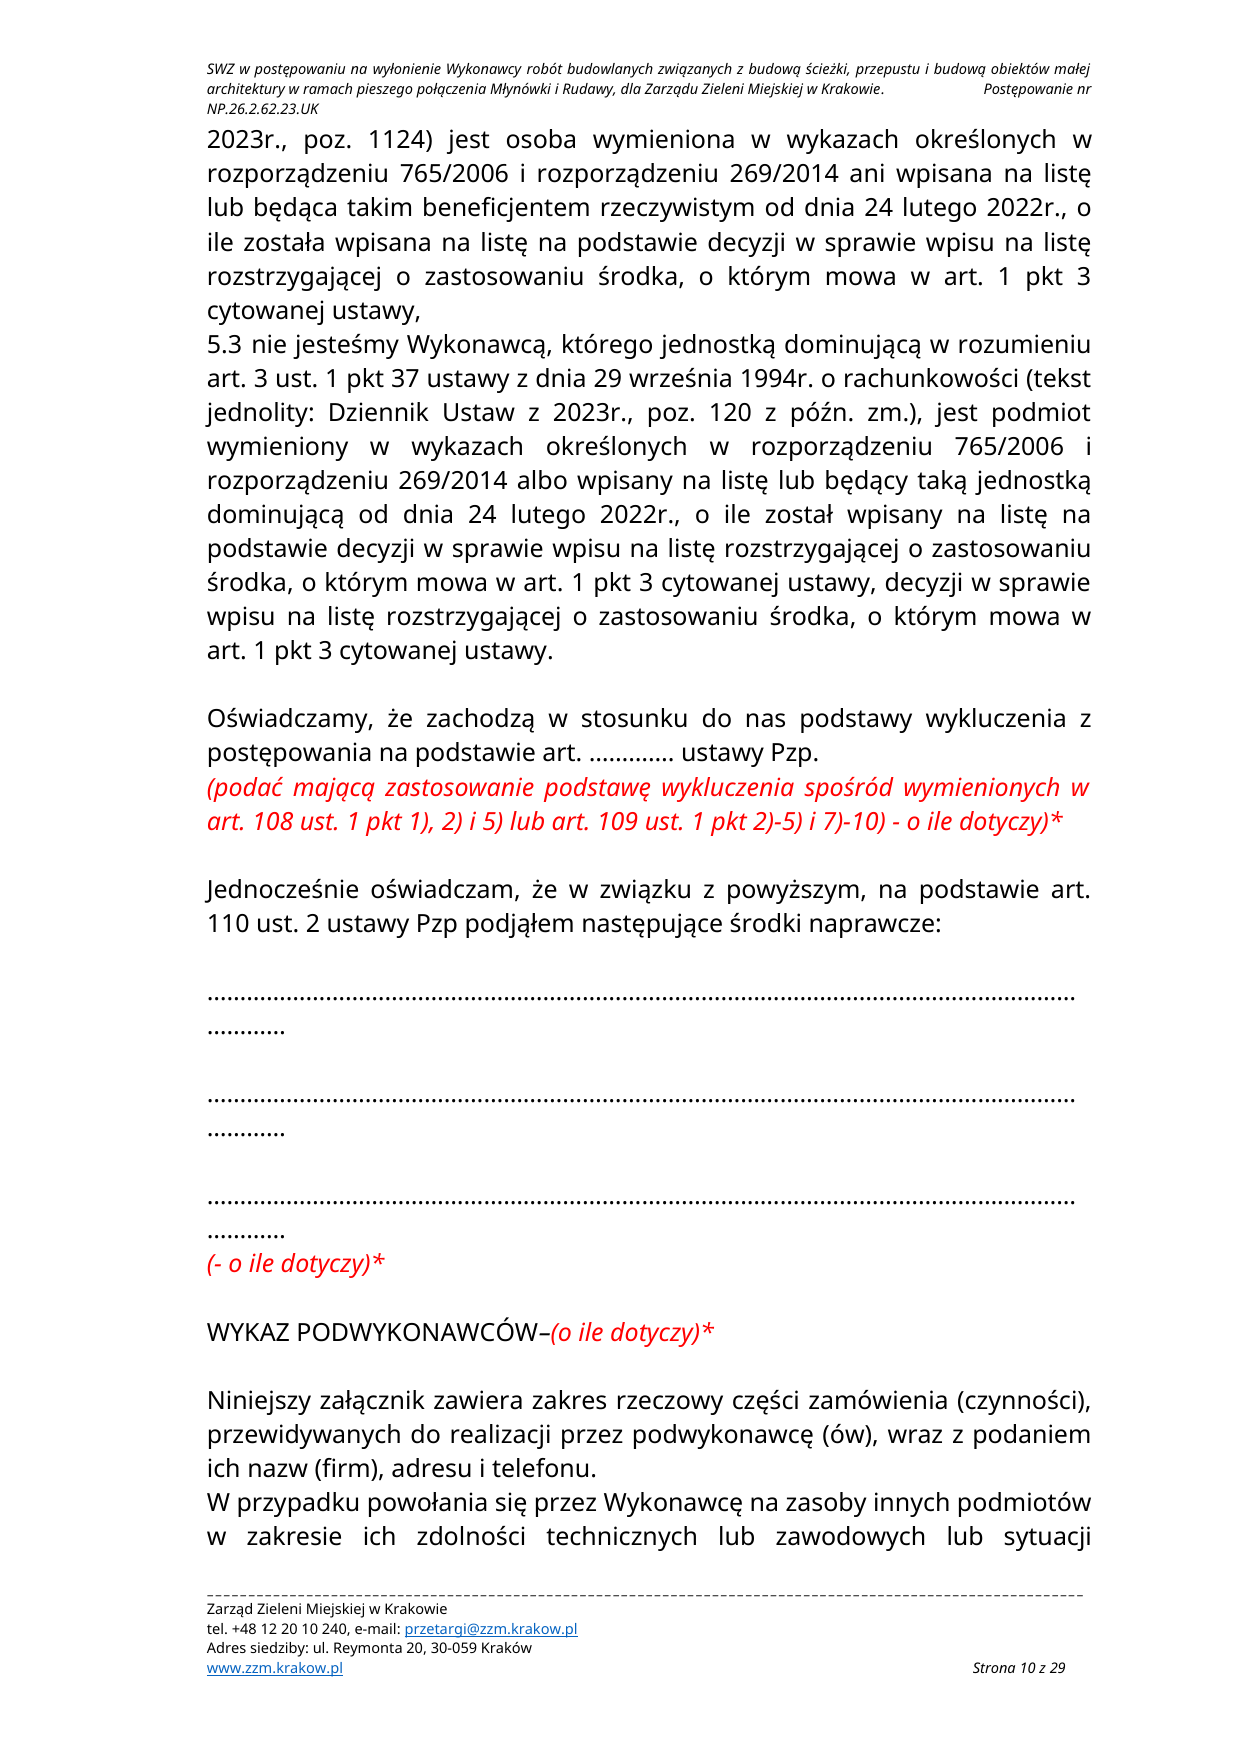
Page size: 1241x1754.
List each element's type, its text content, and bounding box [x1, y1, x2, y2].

text (- o ile dotyczy)* [207, 1246, 1093, 1280]
text (podać mającą zastosowanie podstawę wykluczenia spośród wymienionych w art. 108 ust. 1 pkt 1), 2) i 5) lub art. 109 ust. 1 pkt 2)-5) i 7)-10) - o ile dotyczy)* [207, 769, 1093, 837]
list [207, 122, 1093, 326]
text ……………………………………………………………………………………………………………………………… [207, 973, 1093, 1042]
text ……………………………………………………………………………………………………………………………… [207, 1076, 1093, 1144]
text Oświadczamy, że zachodzą w stosunku do nas podstawy wykluczenia z postępowania na podstawie art. …………. ustawy Pzp. [207, 701, 1093, 769]
list nie jesteśmy Wykonawcą, którego jednostką dominującą w rozumieniu art. 3 ust. 1 pkt 37 ustawy z dnia 29 września 1994r. o rachunkowości (tekst jednolity: Dziennik Ustaw z 2023r., poz. 120 z późn. zm.), jest podmiot wymieniony w wykazach określonych w rozporządzeniu 765/2006 i rozporządzeniu 269/2014 albo wpisany na listę lub będący taką jednostką dominującą od dnia 24 lutego 2022r., o ile został wpisany na listę na podstawie decyzji w sprawie wpisu na listę rozstrzygającej o zastosowaniu środka, o którym mowa w art. 1 pkt 3 cytowanej ustawy, decyzji w sprawie wpisu na listę rozstrzygającej o zastosowaniu środka, o którym mowa w art. 1 pkt 3 cytowanej ustawy. [207, 326, 1093, 667]
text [207, 1484, 1093, 1553]
text Jednocześnie oświadczam, że w związku z powyższym, na podstawie art. 110 ust. 2 ustawy Pzp podjąłem następujące środki naprawcze: [207, 871, 1093, 939]
text ……………………………………………………………………………………………………………………………… [207, 1178, 1093, 1246]
text WYKAZ PODWYKONAWCÓW–(o ile dotyczy)* [207, 1314, 1093, 1348]
text Niniejszy załącznik zawiera zakres rzeczowy części zamówienia (czynności), przewidywanych do realizacji przez podwykonawcę (ów), wraz z podaniem ich nazw (firm), adresu i telefonu. [207, 1382, 1093, 1484]
